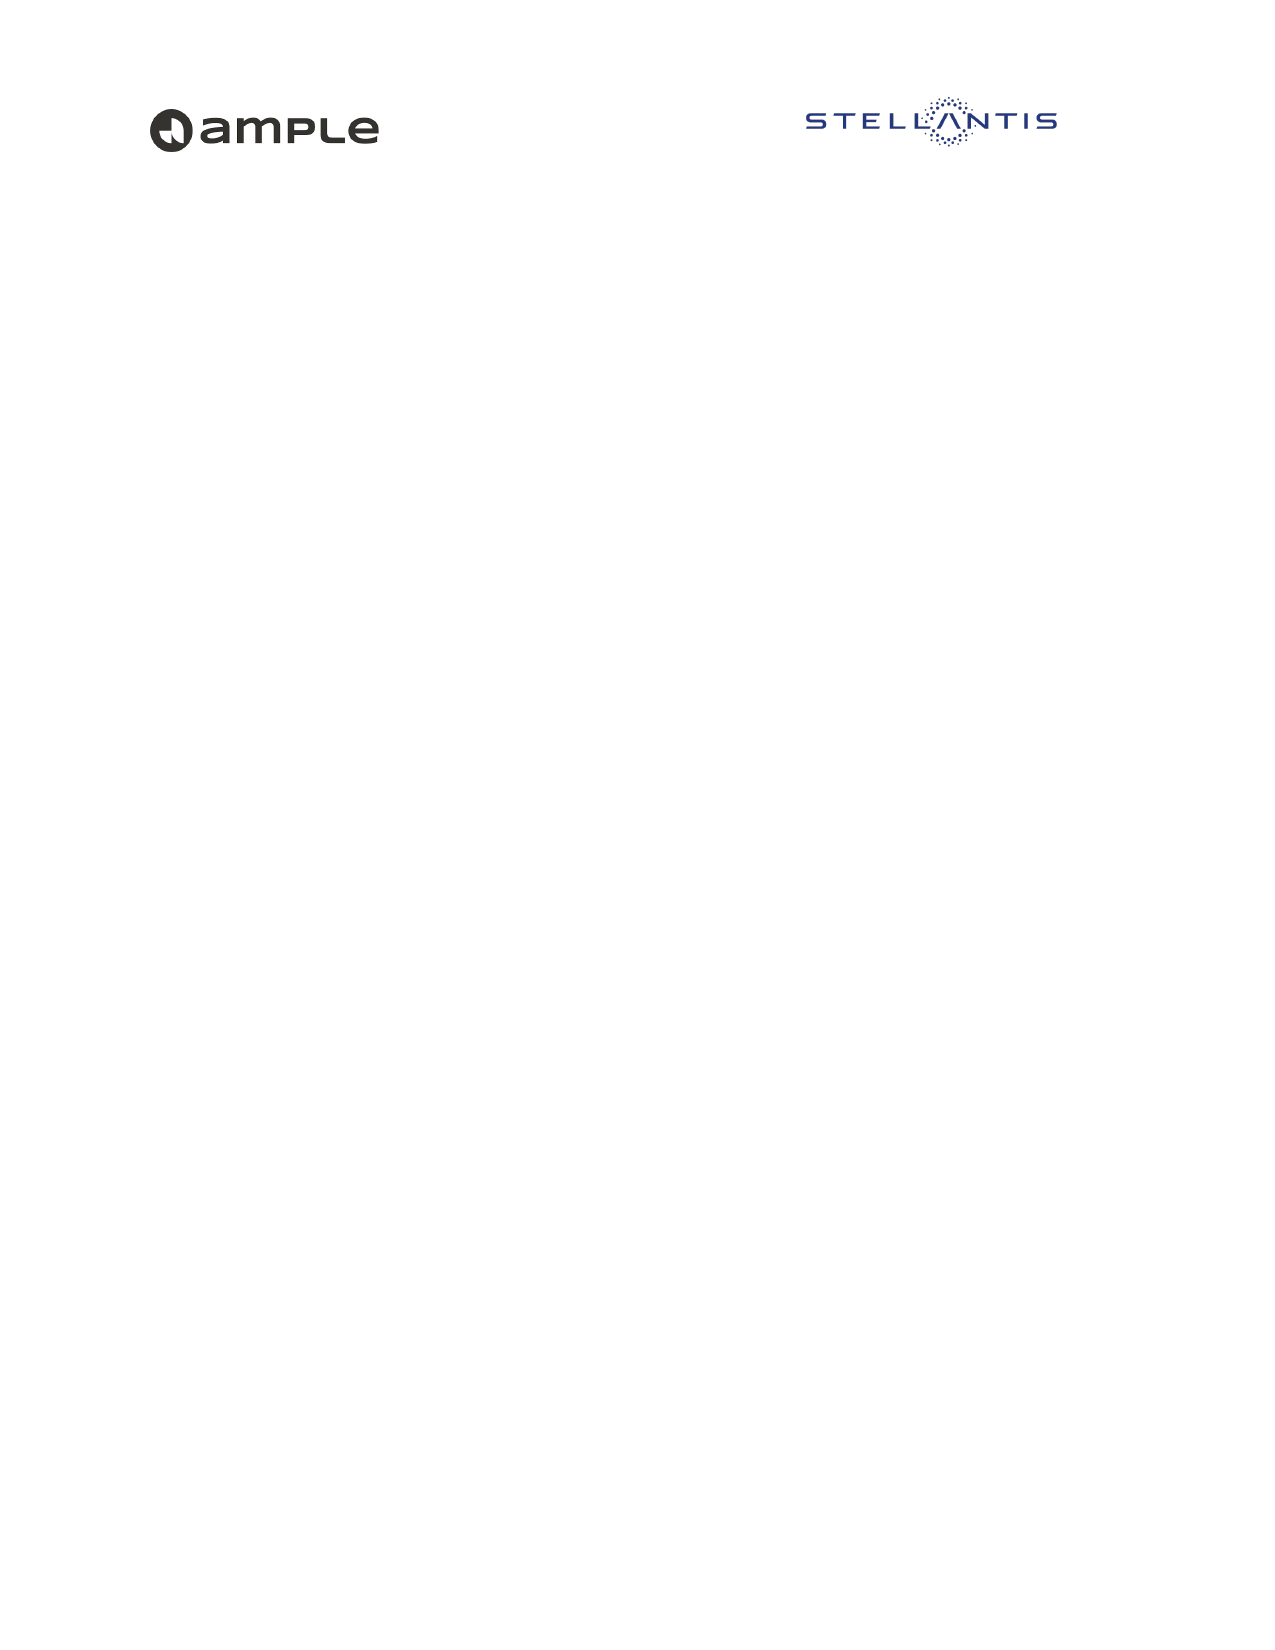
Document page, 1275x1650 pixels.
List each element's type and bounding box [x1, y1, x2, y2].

picture [150, 109, 379, 152]
picture [786, 75, 1076, 152]
